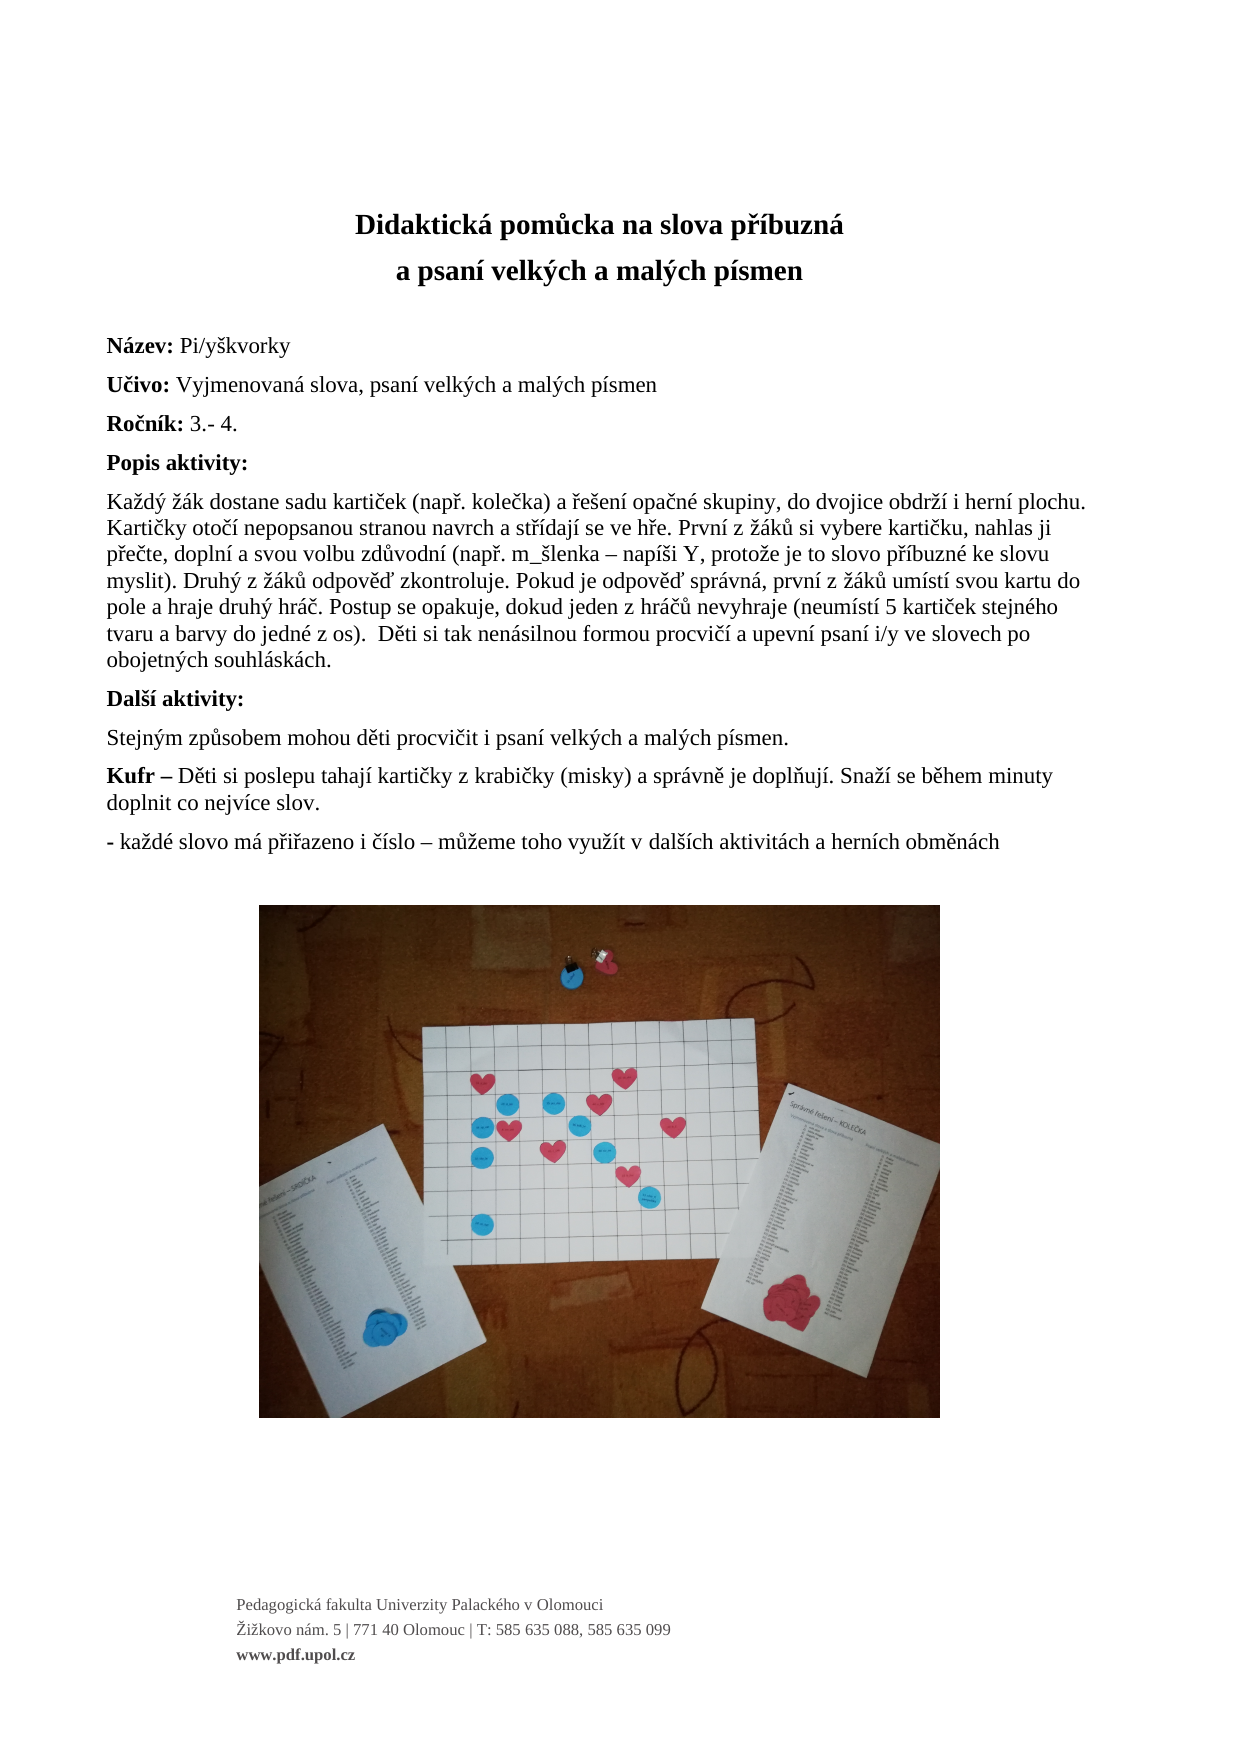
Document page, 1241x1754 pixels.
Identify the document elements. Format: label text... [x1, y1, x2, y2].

text a psaní velkých a malých písmen [106, 253, 1092, 286]
text - každé slovo má přiřazeno i číslo – můžeme toho využít v dalších aktivitách a herních obměnách [106, 828, 1092, 854]
text Název: Pi/yškvorky [106, 332, 1092, 359]
text Didaktická pomůcka na slova příbuzná [106, 207, 1092, 240]
text Učivo: Vyjmenovaná slova, psaní velkých a malých písmen [106, 371, 1092, 398]
text Ročník: 3.- 4. [106, 410, 1092, 436]
text Každý žák dostane sadu kartiček (např. kolečka) a řešení opačné skupiny, do dvojice obdrží i herní plochu. Kartičky otočí nepopsanou stranou navrch a střídají se ve hře. První z žáků si vybere kartičku, nahlas ji přečte, doplní a svou volbu zdůvodní (např. m_šlenka – napíši Y, protože je to slovo příbuzné ke slovu myslit). Druhý z žáků odpověď zkontroluje. Pokud je odpověď správná, první z žáků umístí svou kartu do pole a hraje druhý hráč. Postup se opakuje, dokud jeden z hráčů nevyhraje (neumístí 5 kartiček stejného tvaru a barvy do jedné z os). Děti si tak nenásilnou formou procvičí a upevní psaní i/y ve slovech po obojetných souhláskách. [106, 488, 1092, 672]
picture [259, 905, 940, 1418]
text Další aktivity: [106, 685, 1092, 711]
text Kufr – Děti si poslepu tahají kartičky z krabičky (misky) a správně je doplňují. Snaží se během minuty doplnit co nejvíce slov. [106, 762, 1092, 815]
text Popis aktivity: [106, 449, 1092, 475]
text Stejným způsobem mohou děti procvičit i psaní velkých a malých písmen. [106, 724, 1092, 750]
